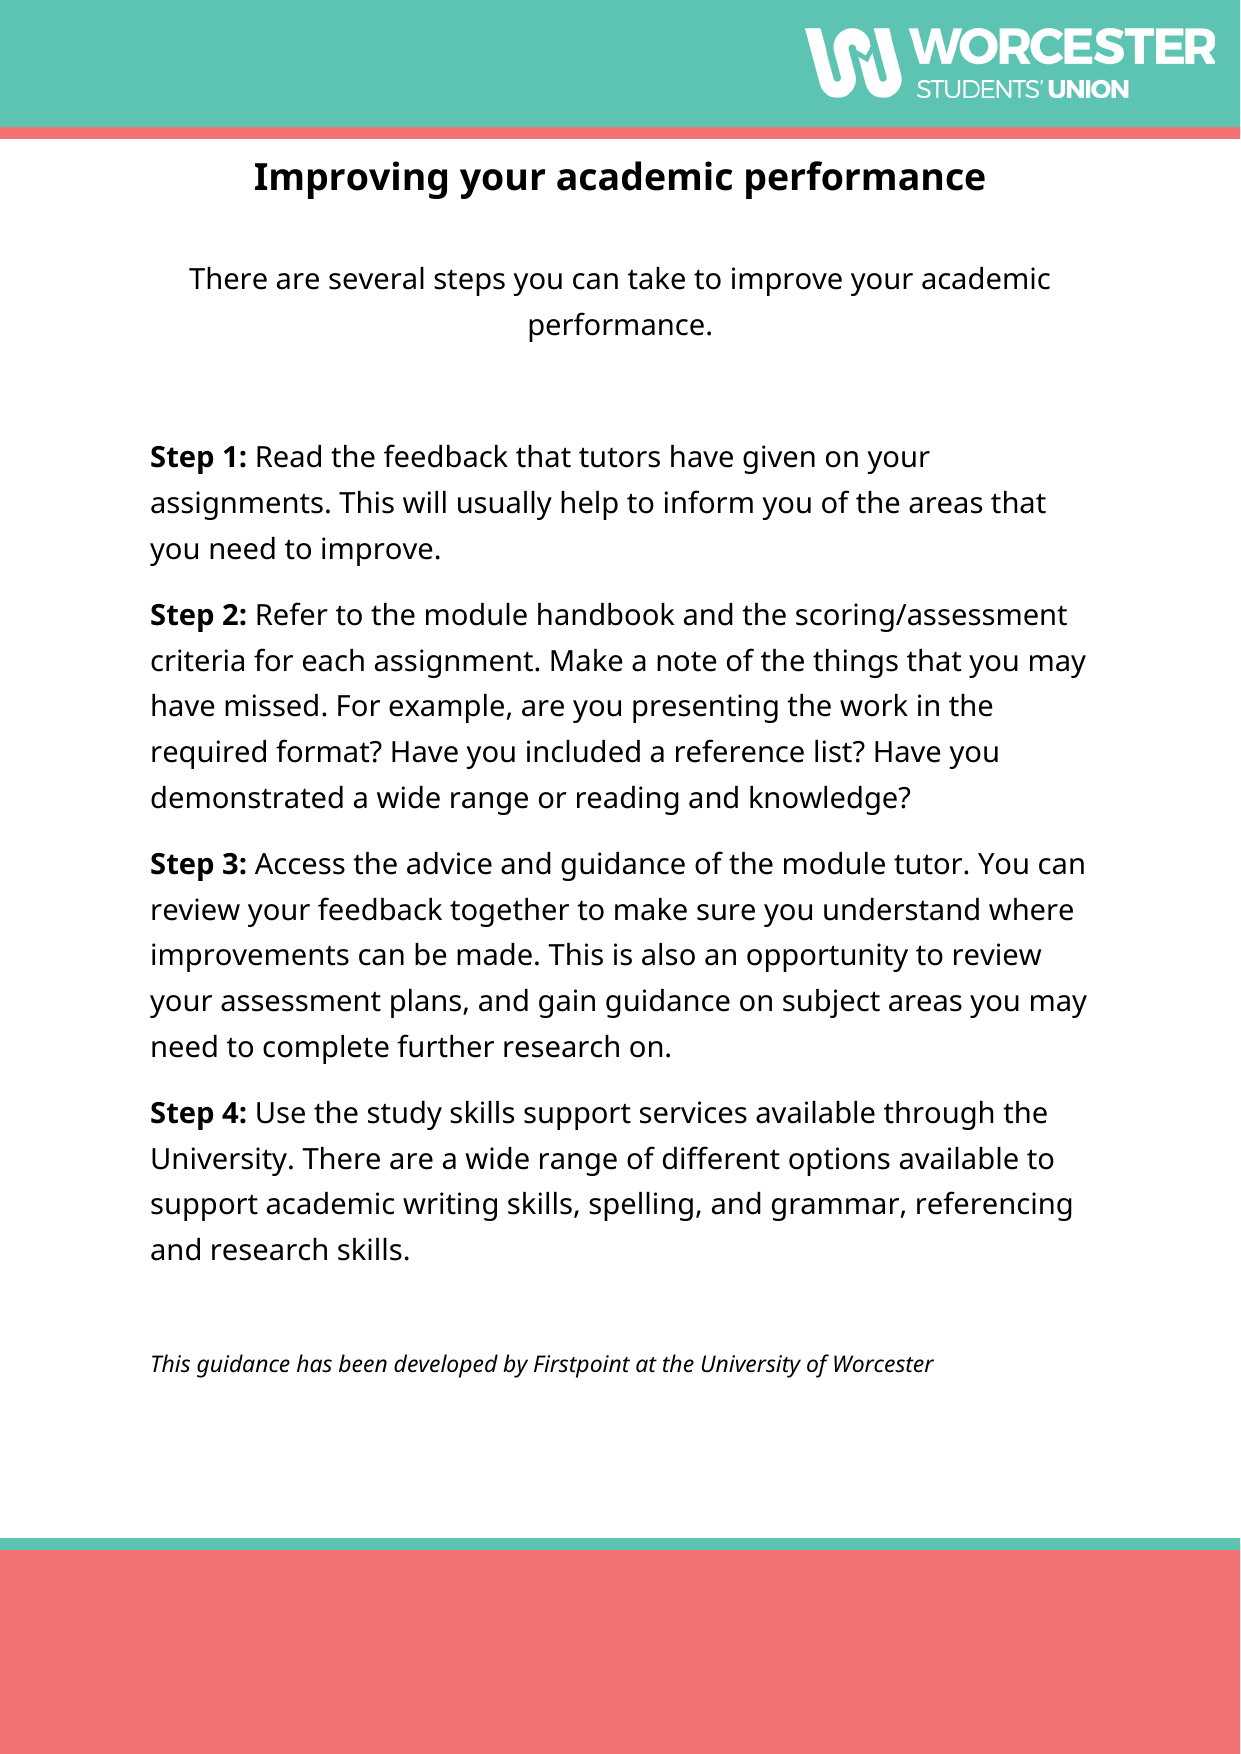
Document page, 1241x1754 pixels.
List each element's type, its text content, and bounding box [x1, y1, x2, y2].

text Step 2: Refer to the module handbook and the scoring/assessment criteria for each assignment. Make a note of the things that you may have missed. For example, are you presenting the work in the required format? Have you included a reference list? Have you demonstrated a wide range or reading and knowledge? [150, 594, 1090, 817]
text There are several steps you can take to improve your academic performance. [150, 258, 1090, 343]
text This guidance has been developed by Firstpoint at the University of Worcester [150, 1348, 1090, 1380]
picture [805, 28, 1215, 98]
text Step 3: Access the advice and guidance of the module tutor. You can review your feedback together to make sure you understand where improvements can be made. This is also an opportunity to review your assessment plans, and gain guidance on subject areas you may need to complete further research on. [150, 843, 1090, 1066]
text Step 4: Use the study skills support services available through the University. There are a wide range of different options available to support academic writing skills, spelling, and grammar, referencing and research skills. [150, 1092, 1090, 1269]
text Improving your academic performance [150, 150, 1090, 233]
text Step 1: Read the feedback that tutors have given on your assignments. This will usually help to inform you of the areas that you need to improve. [150, 437, 1090, 568]
